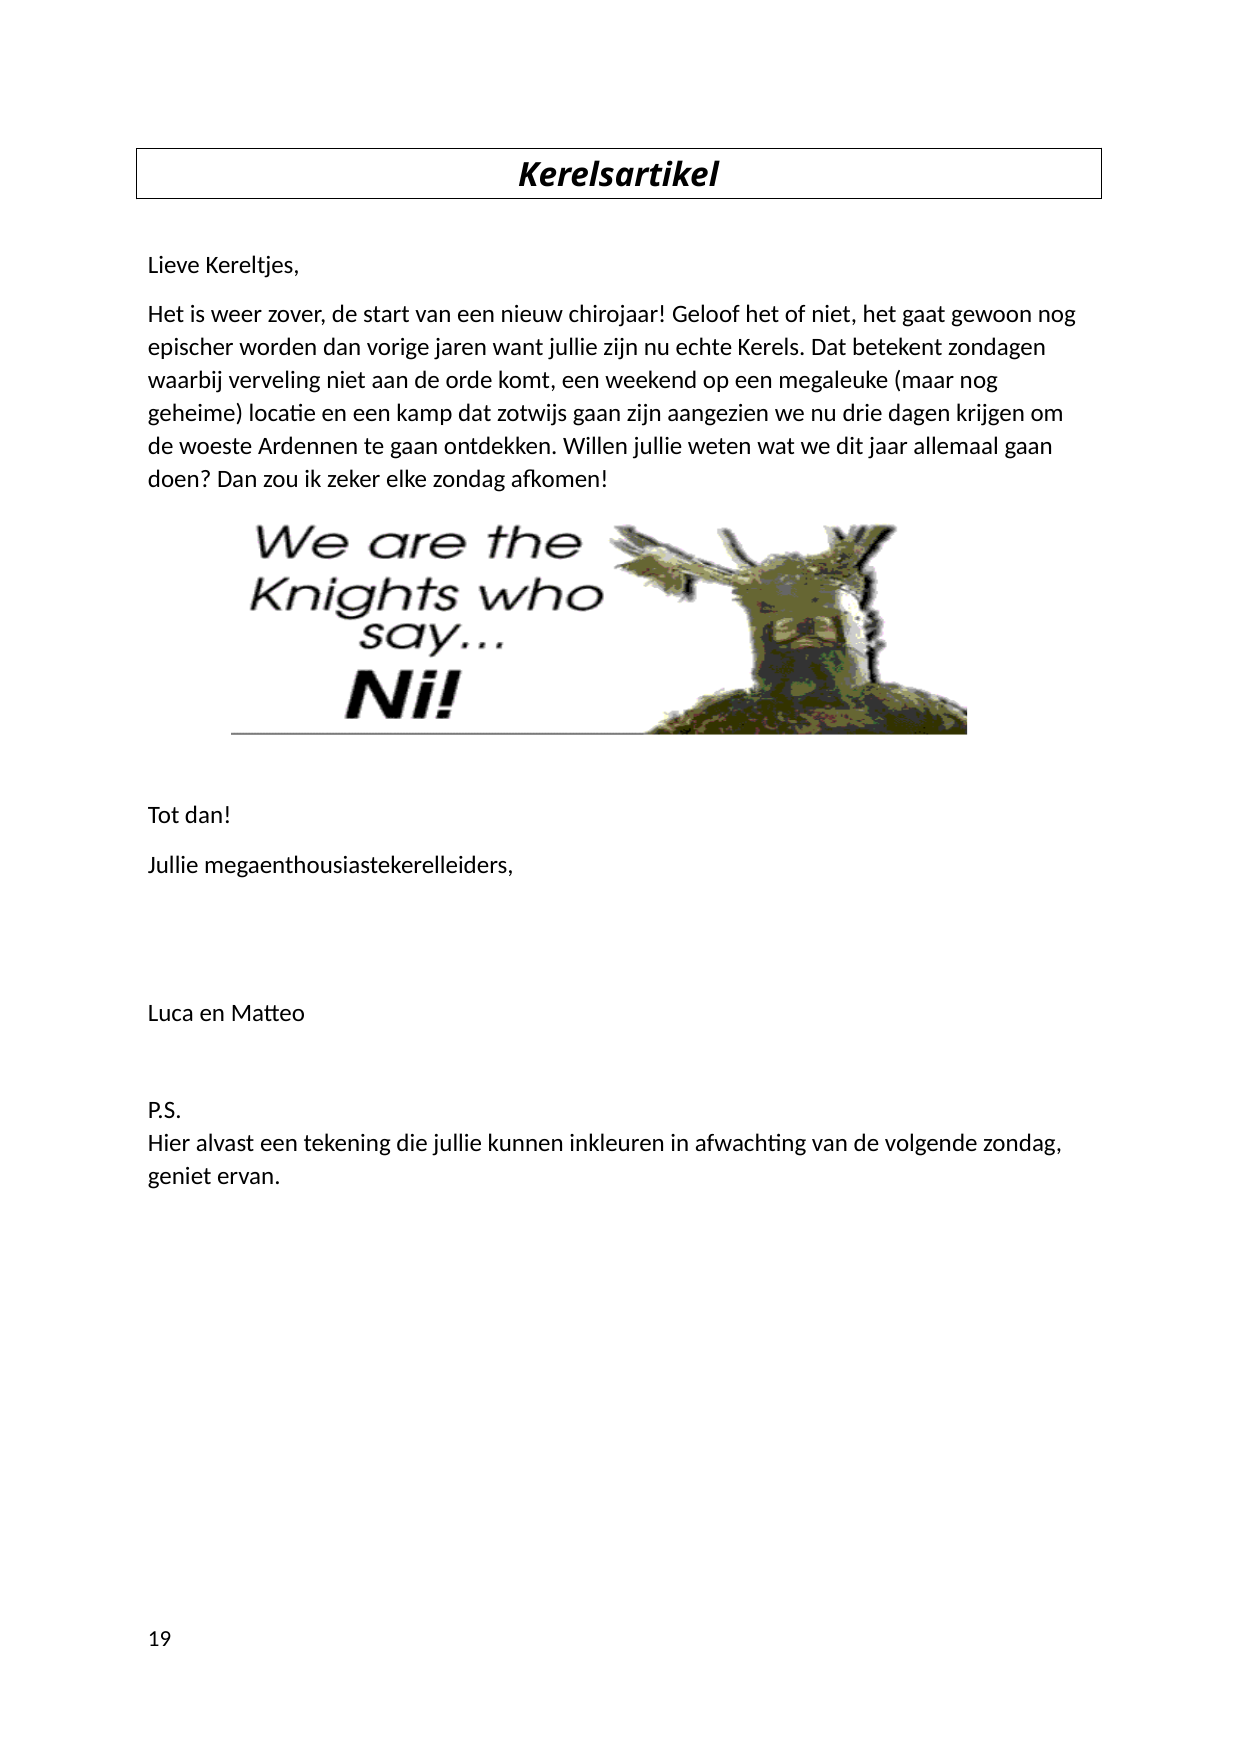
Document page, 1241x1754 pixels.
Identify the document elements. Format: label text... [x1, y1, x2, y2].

picture [231, 512, 968, 824]
text P.S. Hier alvast een tekening die jullie kunnen inkleuren in afwachting van de volgende zondag, geniet ervan. [148, 1094, 1093, 1190]
text Kerelsartikel [137, 149, 1101, 198]
text Lieve Kereltjes, [148, 249, 1093, 279]
text Het is weer zover, de start van een nieuw chirojaar! Geloof het of niet, het gaat gewoon nog epischer worden dan vorige jaren want jullie zijn nu echte Kerels. Dat betekent zondagen waarbij verveling niet aan de orde komt, een weekend op een megaleuke (maar nog geheime) locatie en een kamp dat zotwijs gaan zijn aangezien we nu drie dagen krijgen om de woeste Ardennen te gaan ontdekken. Willen jullie weten wat we dit jaar allemaal gaan doen? Dan zou ik zeker elke zondag afkomen! [148, 298, 1093, 493]
text Luca en Matteo [148, 997, 1093, 1028]
text Jullie megaenthousiastekerelleiders, [148, 849, 1093, 879]
